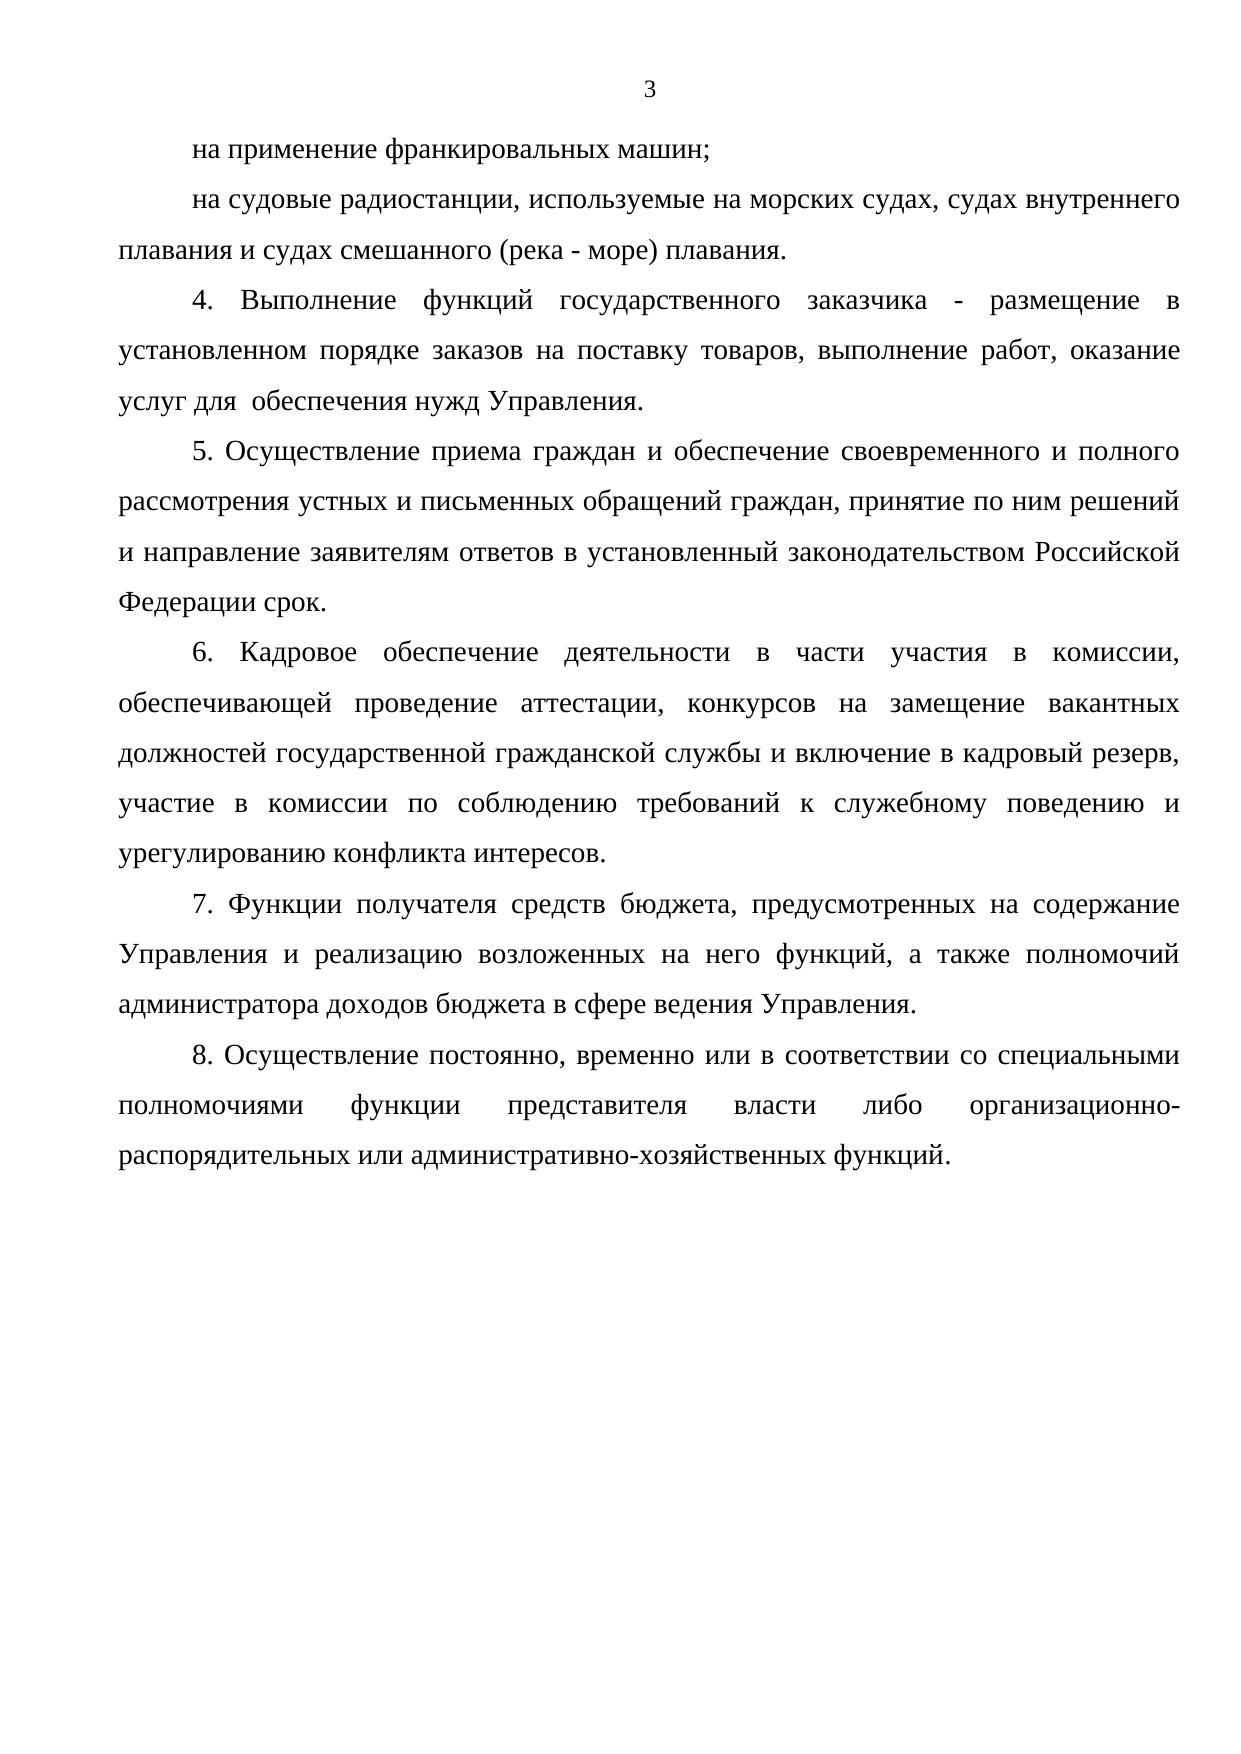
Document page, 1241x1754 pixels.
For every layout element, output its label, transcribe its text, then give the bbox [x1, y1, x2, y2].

text 6. Кадровое обеспечение деятельности в части участия в комиссии, обеспечивающей проведение аттестации, конкурсов на замещение вакантных должностей государственной гражданской службы и включение в кадровый резерв, участие в комиссии по соблюдению требований к служебному поведению и урегулированию конфликта интересов. [118, 634, 1181, 869]
text 8. Осуществление постоянно, временно или в соответствии со специальными полномочиями функции представителя власти либо организационно-распорядительных или административно-хозяйственных функций. [118, 1037, 1181, 1171]
text на судовые радиостанции, используемые на морских судах, судах внутреннего плавания и судах смешанного (река - море) плавания. [118, 182, 1181, 265]
text 4. Выполнение функций государственного заказчика - размещение в установленном порядке заказов на поставку товаров, выполнение работ, оказание услуг для обеспечения нужд Управления. [118, 282, 1181, 416]
text 5. Осуществление приема граждан и обеспечение своевременного и полного рассмотрения устных и письменных обращений граждан, принятие по ним решений и направление заявителям ответов в установленный законодательством Российской Федерации срок. [118, 433, 1181, 618]
text 7. Функции получателя средств бюджета, предусмотренных на содержание Управления и реализацию возложенных на него функций, а также полномочий администратора доходов бюджета в сфере ведения Управления. [118, 886, 1181, 1020]
text на применение франкировальных машин; [118, 131, 1181, 165]
